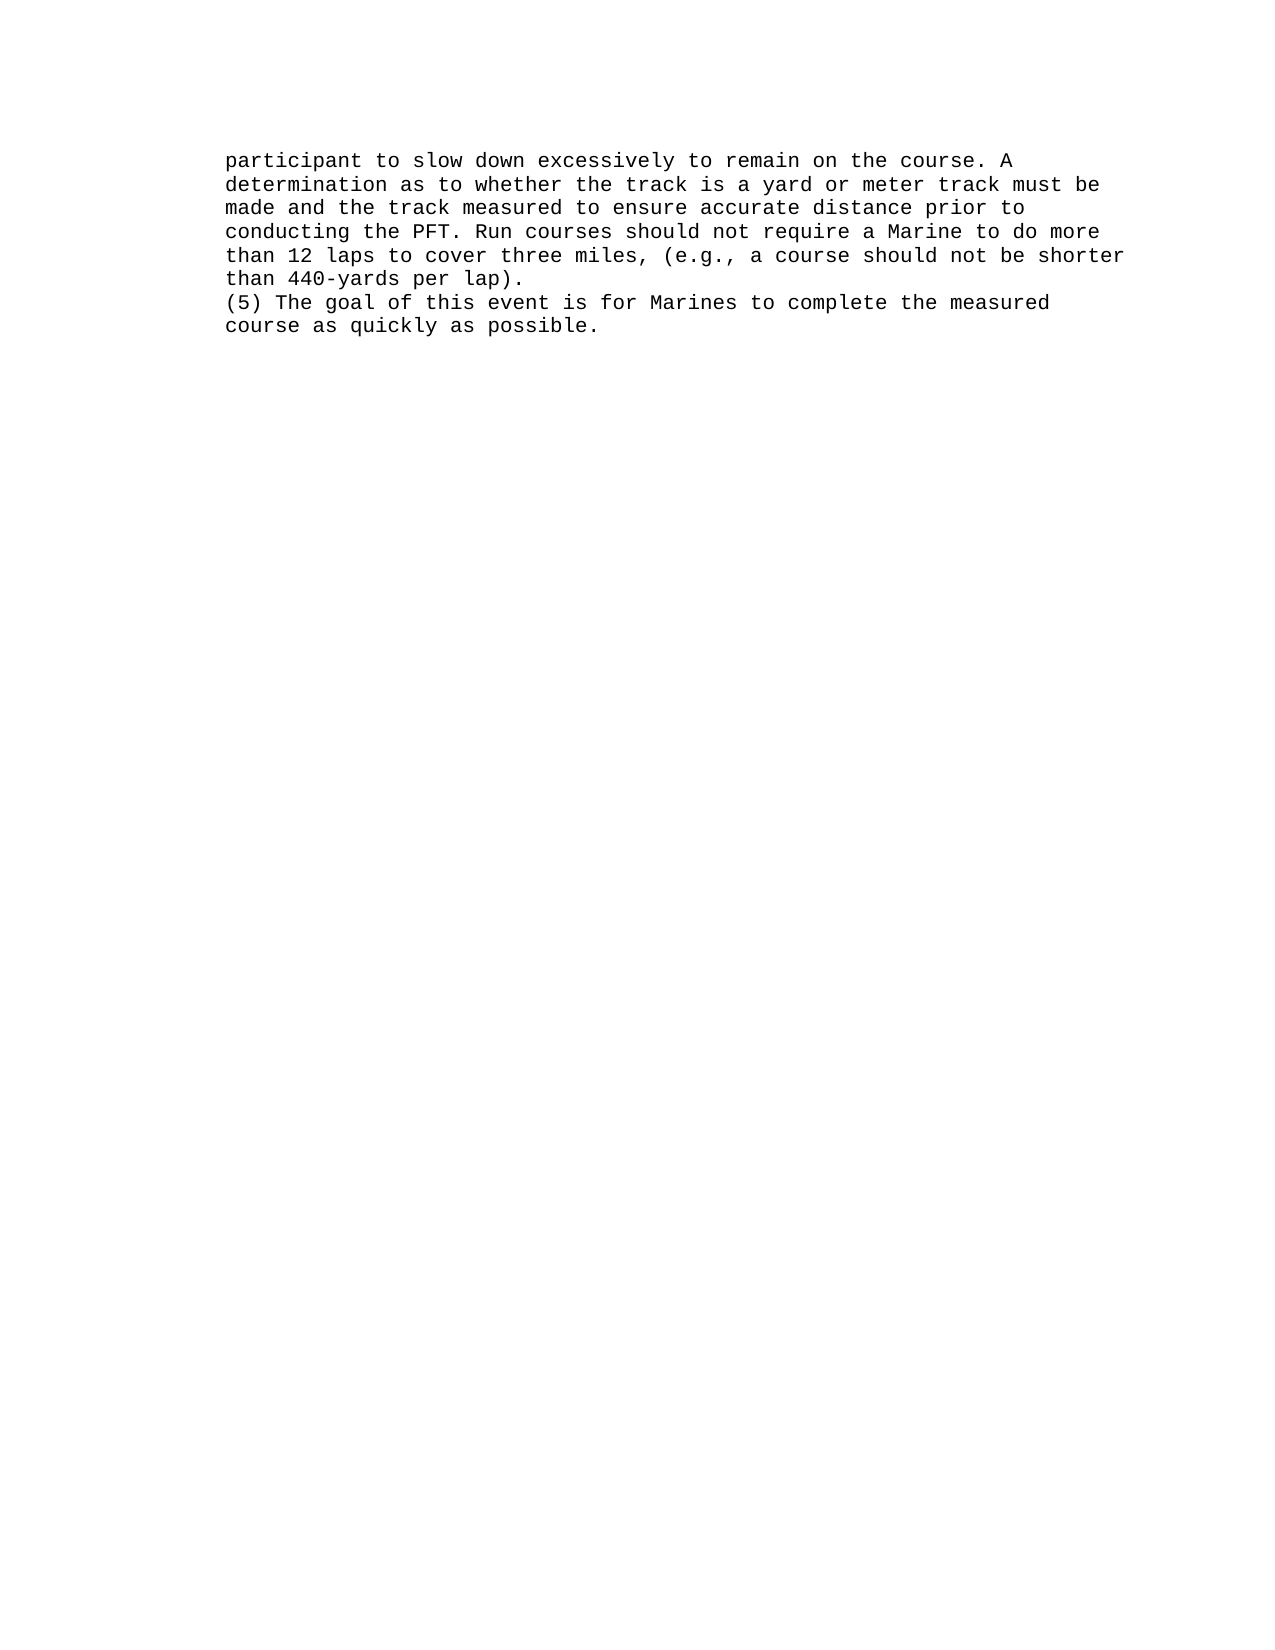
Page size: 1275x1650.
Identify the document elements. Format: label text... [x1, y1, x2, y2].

text (5) The goal of this event is for Marines to complete the measured course as quickly as possible. [225, 292, 1125, 339]
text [225, 150, 1125, 292]
